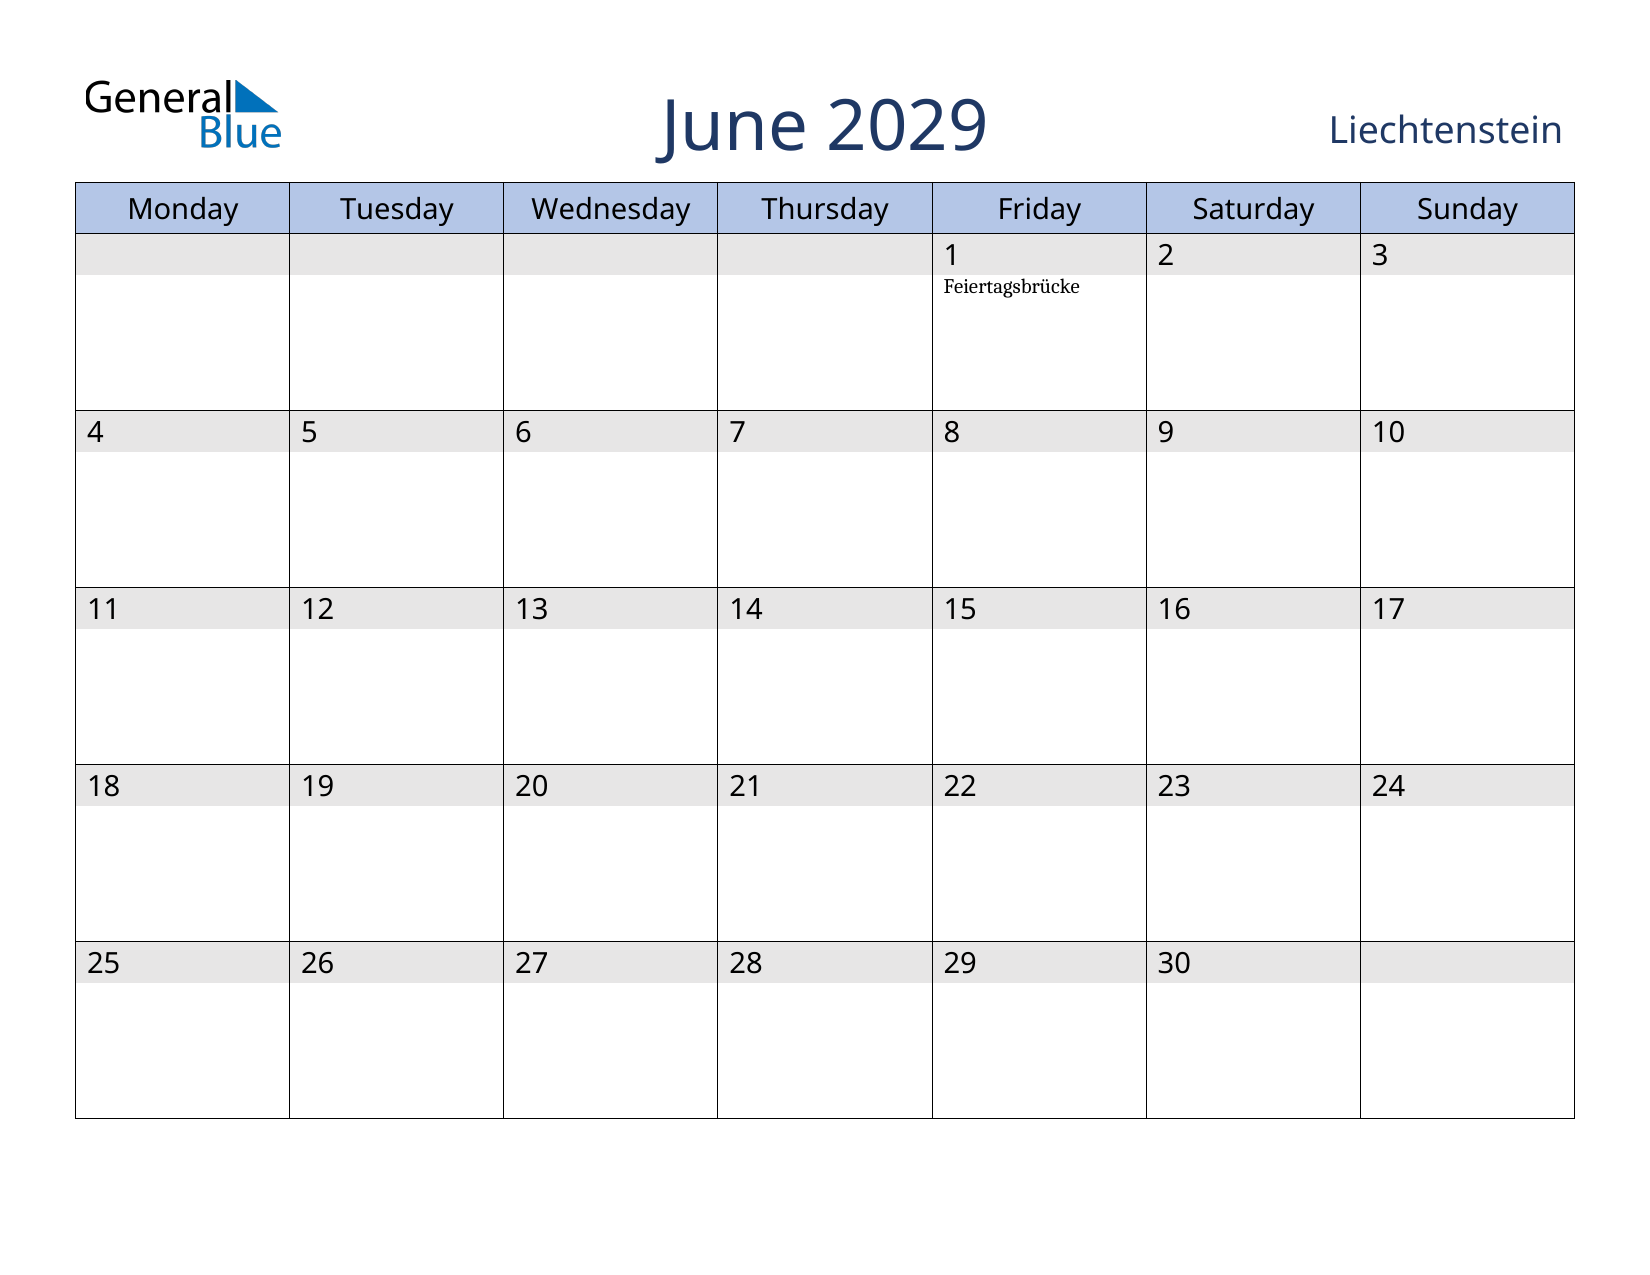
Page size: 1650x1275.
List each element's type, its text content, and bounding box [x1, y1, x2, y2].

table_cell 7 [718, 411, 932, 452]
table_cell [290, 806, 503, 941]
table_cell 9 [1147, 411, 1360, 452]
table_cell [504, 806, 717, 941]
table_cell Monday [76, 183, 289, 233]
table_cell Thursday [718, 183, 932, 233]
table_cell [76, 275, 289, 410]
table_cell 28 [718, 942, 932, 983]
table_cell Wednesday [504, 183, 717, 233]
table_cell 22 [933, 765, 1146, 806]
table_cell 29 [933, 942, 1146, 983]
table_cell 30 [1147, 942, 1360, 983]
table_cell [504, 629, 717, 764]
table_cell 4 [76, 411, 289, 452]
table_cell 16 [1147, 588, 1360, 629]
table_cell [718, 234, 932, 275]
table_cell [933, 806, 1146, 941]
table_cell 26 [290, 942, 503, 983]
table_cell Tuesday [290, 183, 503, 233]
table_cell [1361, 806, 1574, 941]
table_cell [290, 629, 503, 764]
table_cell 2 [1147, 234, 1360, 275]
table_cell 18 [76, 765, 289, 806]
table_cell [504, 452, 717, 587]
table_cell Friday [933, 183, 1146, 233]
table_cell [290, 275, 503, 410]
table_cell [718, 806, 932, 941]
table_cell [76, 629, 289, 764]
table_cell [1147, 806, 1360, 941]
table_cell [1361, 275, 1574, 410]
table_cell [1361, 452, 1574, 587]
table_cell 10 [1361, 411, 1574, 452]
table_cell [76, 983, 289, 1118]
table_cell 21 [718, 765, 932, 806]
table_cell [1361, 983, 1574, 1118]
table_cell [290, 234, 503, 275]
table_header Liechtenstein [1146, 75, 1574, 182]
table_cell Saturday [1147, 183, 1360, 233]
table_cell 8 [933, 411, 1146, 452]
table_cell [76, 452, 289, 587]
table_cell [504, 983, 717, 1118]
table_cell 20 [504, 765, 717, 806]
table_cell [290, 983, 503, 1118]
table_cell [718, 452, 932, 587]
table_cell 1 [933, 234, 1146, 275]
table_cell [718, 629, 932, 764]
table_header [76, 75, 503, 182]
table_cell 19 [290, 765, 503, 806]
table_cell 25 [76, 942, 289, 983]
table_cell [933, 452, 1146, 587]
table_cell 27 [504, 942, 717, 983]
table_cell [290, 452, 503, 587]
table_cell [718, 275, 932, 410]
table_cell 12 [290, 588, 503, 629]
table_cell 17 [1361, 588, 1574, 629]
table_cell [504, 275, 717, 410]
table_cell 24 [1361, 765, 1574, 806]
table_cell 6 [504, 411, 717, 452]
table_cell [933, 629, 1146, 764]
table_cell 23 [1147, 765, 1360, 806]
table_cell [76, 234, 289, 275]
table_cell [76, 806, 289, 941]
table_cell [1147, 629, 1360, 764]
table_cell 3 [1361, 234, 1574, 275]
table_cell 15 [933, 588, 1146, 629]
table_cell [1361, 942, 1574, 983]
table_cell [1147, 275, 1360, 410]
table_cell [1147, 983, 1360, 1118]
table_cell [1147, 452, 1360, 587]
table_header June 2029 [504, 75, 1146, 182]
table_cell Sunday [1361, 183, 1574, 233]
picture [86, 80, 281, 148]
table_cell 5 [290, 411, 503, 452]
table_cell 14 [718, 588, 932, 629]
table_cell Feiertagsbrücke [933, 275, 1146, 410]
table_cell [504, 234, 717, 275]
table_cell 11 [76, 588, 289, 629]
table_cell [718, 983, 932, 1118]
table_cell [933, 983, 1146, 1118]
table_cell [1361, 629, 1574, 764]
table_cell 13 [504, 588, 717, 629]
